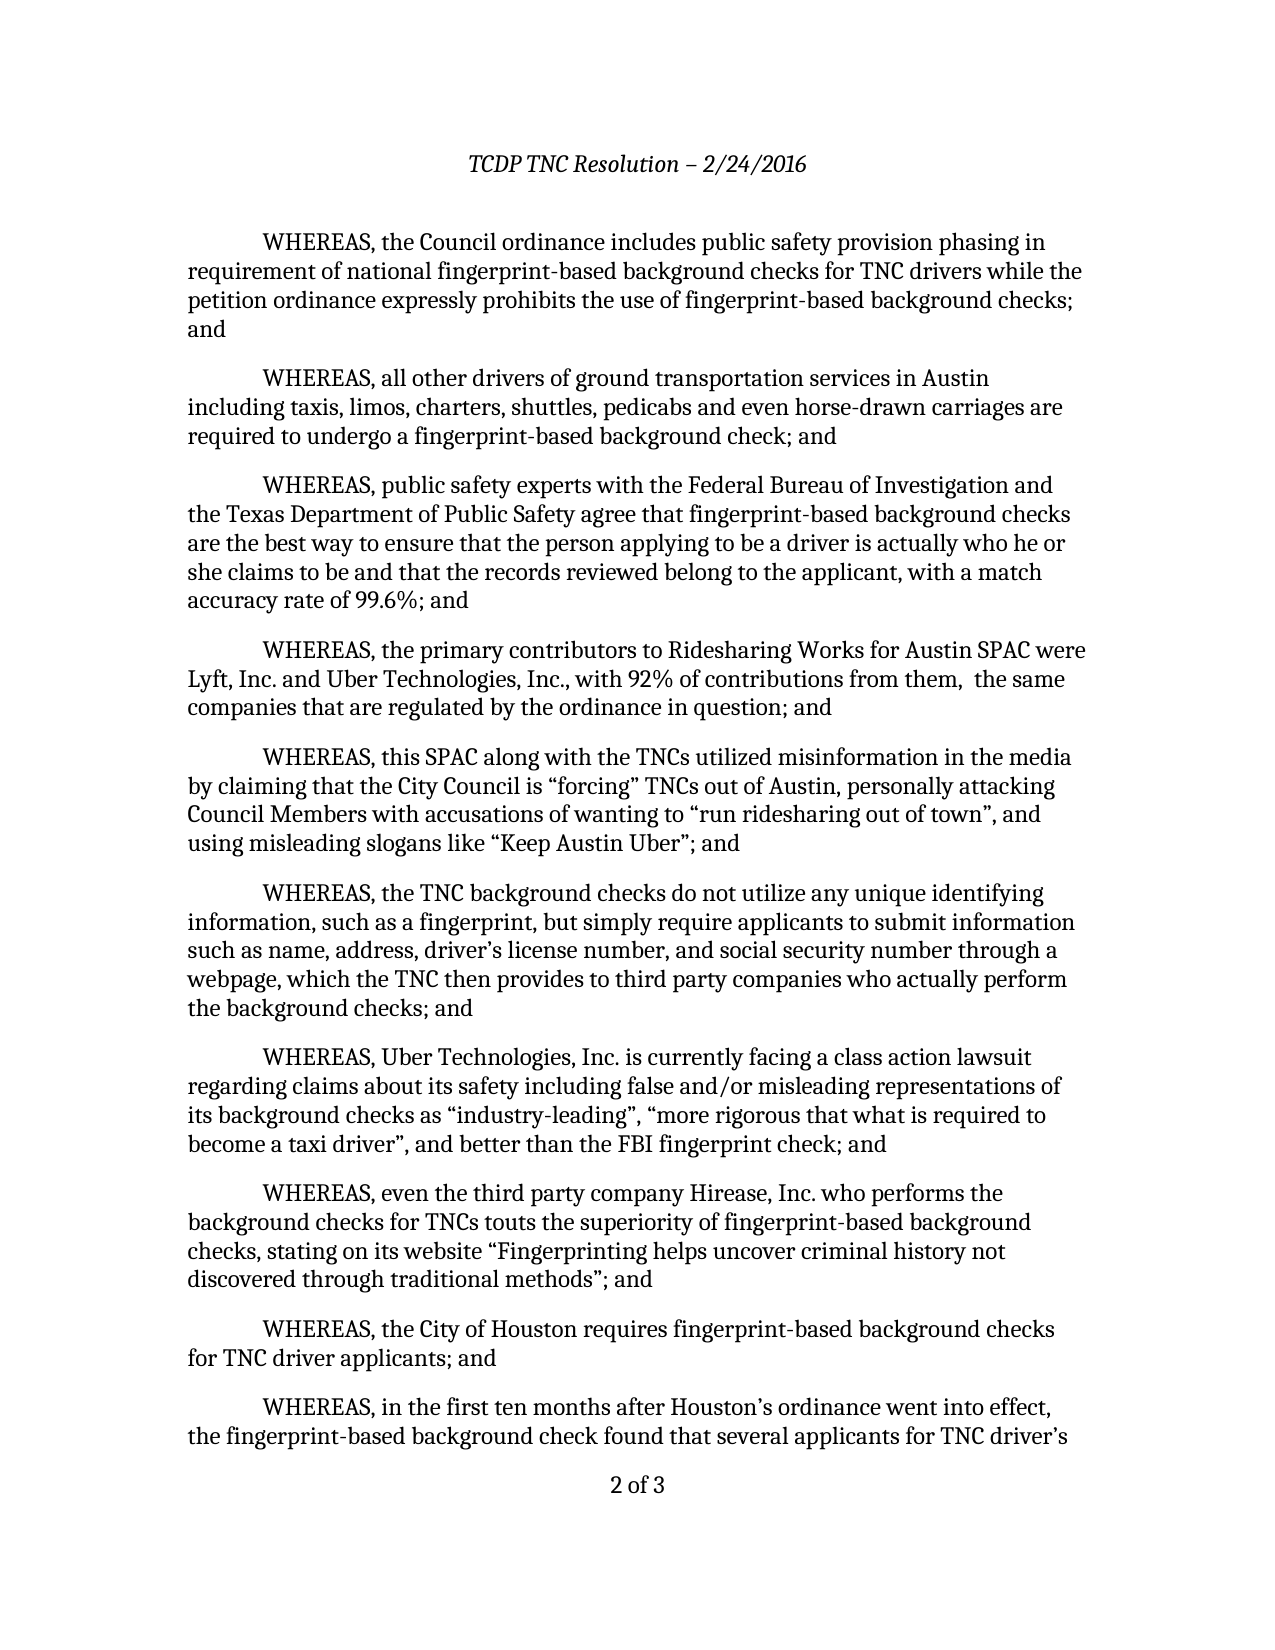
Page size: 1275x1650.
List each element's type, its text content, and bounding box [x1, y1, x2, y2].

text WHEREAS, this SPAC along with the TNCs utilized misinformation in the media by claiming that the City Council is “forcing” TNCs out of Austin, personally attacking Council Members with accusations of wanting to “run ridesharing out of town”, and using misleading slogans like “Keep Austin Uber”; and [187, 743, 1087, 858]
text WHEREAS, even the third party company Hirease, Inc. who performs the background checks for TNCs touts the superiority of fingerprint-based background checks, stating on its website “Fingerprinting helps uncover criminal history not discovered through traditional methods”; and [187, 1179, 1087, 1294]
text WHEREAS, all other drivers of ground transportation services in Austin including taxis, limos, charters, shuttles, pedicabs and even horse-drawn carriages are required to undergo a fingerprint-based background check; and [187, 364, 1087, 450]
text WHEREAS, the City of Houston requires fingerprint-based background checks for TNC driver applicants; and [187, 1315, 1087, 1372]
text WHEREAS, Uber Technologies, Inc. is currently facing a class action lawsuit regarding claims about its safety including false and/or misleading representations of its background checks as “industry-leading”, “more rigorous that what is required to become a taxi driver”, and better than the FBI fingerprint check; and [187, 1043, 1087, 1158]
text WHEREAS, the primary contributors to Ridesharing Works for Austin SPAC were Lyft, Inc. and Uber Technologies, Inc., with 92% of contributions from them, the same companies that are regulated by the ordinance in question; and [187, 636, 1087, 722]
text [187, 1393, 1087, 1451]
text WHEREAS, public safety experts with the Federal Bureau of Investigation and the Texas Department of Public Safety agree that fingerprint-based background checks are the best way to ensure that the person applying to be a driver is actually who he or she claims to be and that the records reviewed belong to the applicant, with a match accuracy rate of 99.6%; and [187, 471, 1087, 615]
text WHEREAS, the Council ordinance includes public safety provision phasing in requirement of national fingerprint-based background checks for TNC drivers while the petition ordinance expressly prohibits the use of fingerprint-based background checks; and [187, 228, 1087, 343]
text WHEREAS, the TNC background checks do not utilize any unique identifying information, such as a fingerprint, but simply require applicants to submit information such as name, address, driver’s license number, and social security number through a webpage, which the TNC then provides to third party companies who actually perform the background checks; and [187, 879, 1087, 1022]
